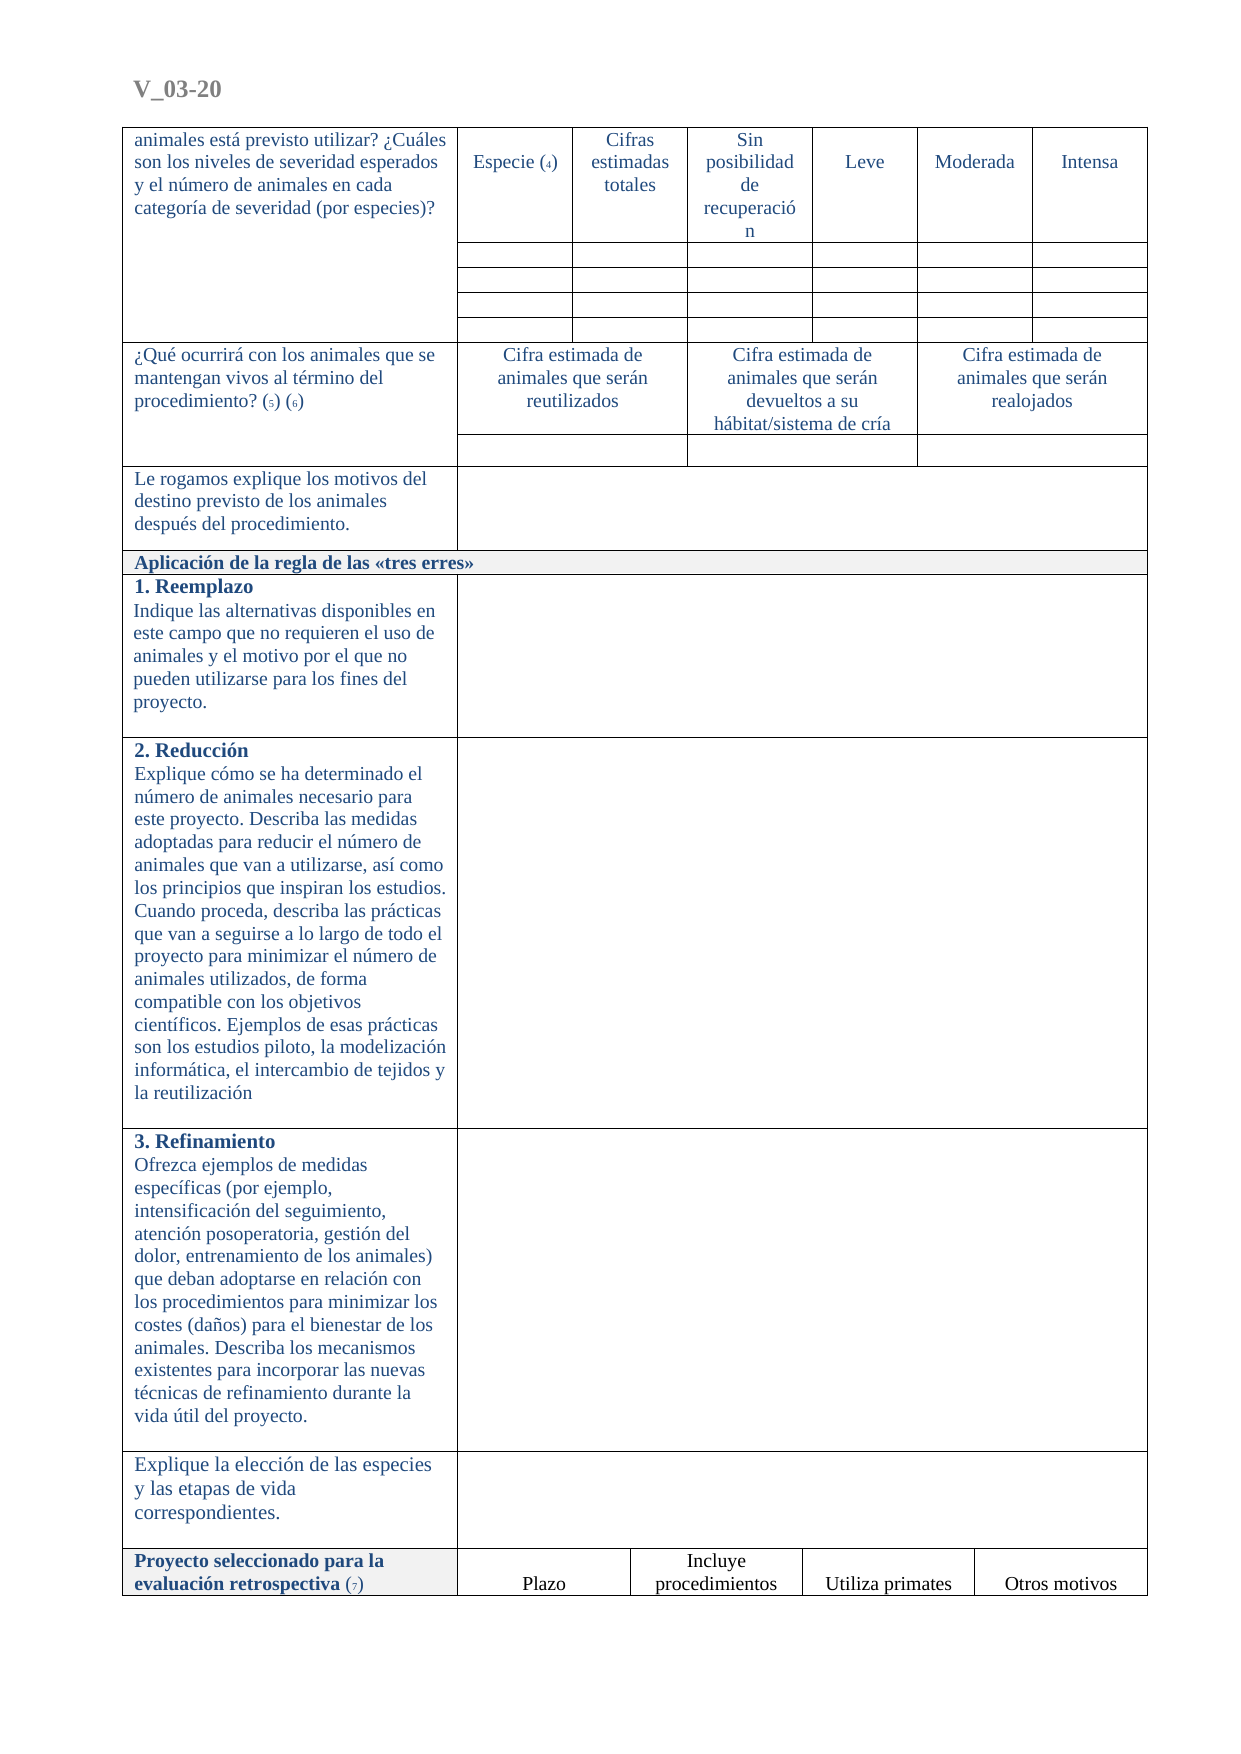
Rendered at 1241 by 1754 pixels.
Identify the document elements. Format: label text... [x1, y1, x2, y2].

table_cell [458, 1129, 1147, 1451]
table_cell [688, 293, 812, 317]
table_cell [458, 268, 572, 292]
table_cell Aplicación de la regla de las «tres erres» [123, 551, 1147, 573]
table_cell [458, 1452, 1147, 1548]
table_cell [458, 467, 1147, 549]
table_cell 3. Refinamiento Ofrezca ejemplos de medidas específicas (por ejemplo, intensificación del seguimiento, atención posoperatoria, gestión del dolor, entrenamiento de los animales) que deban adoptarse en relación con los procedimientos para minimizar los costes (daños) para el bienestar de los animales. Describa los mecanismos existentes para incorporar las nuevas técnicas de refinamiento durante la vida útil del proyecto. [123, 1129, 457, 1451]
table_cell [918, 318, 1032, 342]
table_cell Intensa [1033, 128, 1147, 242]
table_cell [918, 243, 1032, 267]
table_cell Cifra estimada de animales que serán reutilizados [458, 343, 687, 434]
table_cell [573, 318, 687, 342]
table_cell [918, 293, 1032, 317]
table_cell [918, 435, 1147, 466]
table_cell [573, 268, 687, 292]
table_cell [458, 243, 572, 267]
table_cell [573, 293, 687, 317]
table_cell [688, 268, 812, 292]
table_cell [1033, 318, 1147, 342]
table_cell [918, 268, 1032, 292]
table_cell [813, 318, 917, 342]
table_cell 2. Reducción Explique cómo se ha determinado el número de animales necesario para este proyecto. Describa las medidas adoptadas para reducir el número de animales que van a utilizarse, así como los principios que inspiran los estudios. Cuando proceda, describa las prácticas que van a seguirse a lo largo de todo el proyecto para minimizar el número de animales utilizados, de forma compatible con los objetivos científicos. Ejemplos de esas prácticas son los estudios piloto, la modelización informática, el intercambio de tejidos y la reutilización [123, 738, 457, 1128]
table_cell Otros motivos [975, 1549, 1147, 1595]
table_cell [458, 435, 687, 466]
table_cell [813, 243, 917, 267]
table_cell [1033, 293, 1147, 317]
table_cell 1. Reemplazo Indique las alternativas disponibles en este campo que no requieren el uso de animales y el motivo por el que no pueden utilizarse para los fines del proyecto. [123, 575, 457, 737]
table_cell Leve [813, 128, 917, 242]
table_cell Especie (4) [458, 128, 572, 242]
table_cell ¿Qué ocurrirá con los animales que se mantengan vivos al término del procedimiento? (5) (6) [123, 343, 457, 466]
table_cell [688, 243, 812, 267]
table_cell Sin posibilidad de recuperación [688, 128, 812, 242]
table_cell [631, 1549, 802, 1595]
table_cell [573, 128, 687, 242]
table_cell Explique la elección de las especies y las etapas de vida correspondientes. [123, 1452, 457, 1548]
table_cell Plazo [458, 1549, 630, 1595]
table_cell [688, 435, 917, 466]
table_cell [458, 575, 1147, 737]
table_cell Cifra estimada de animales que serán devueltos a su hábitat/sistema de cría [688, 343, 917, 434]
table_cell Cifra estimada de animales que serán realojados [918, 343, 1147, 434]
table_cell [1033, 268, 1147, 292]
table_cell [813, 268, 917, 292]
table_cell Moderada [918, 128, 1032, 242]
table_cell [813, 293, 917, 317]
table_cell [573, 243, 687, 267]
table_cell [123, 1549, 457, 1595]
table_cell Le rogamos explique los motivos del destino previsto de los animales después del procedimiento. [123, 467, 457, 549]
table_cell [688, 318, 812, 342]
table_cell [803, 1549, 974, 1595]
table_cell [1033, 243, 1147, 267]
table_cell [458, 293, 572, 317]
table_cell [458, 318, 572, 342]
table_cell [123, 128, 457, 342]
table_cell [458, 738, 1147, 1128]
